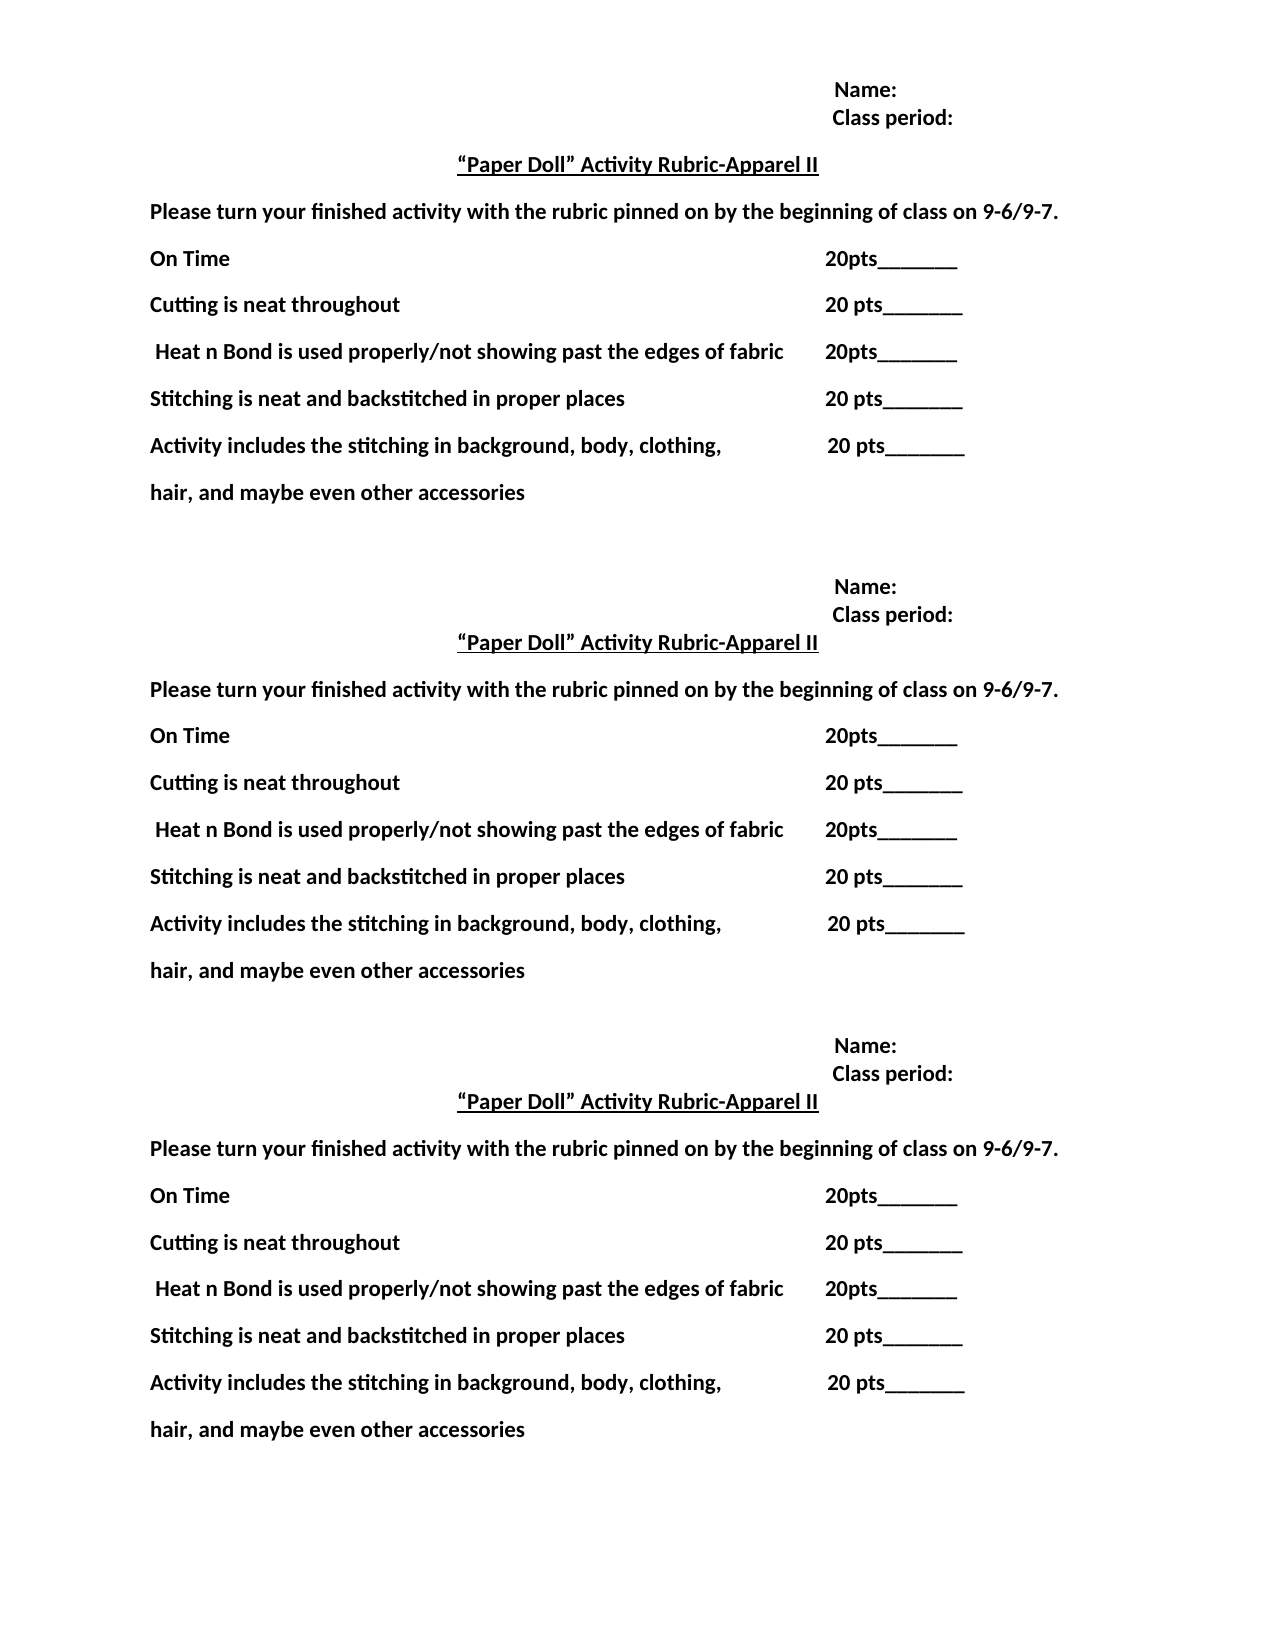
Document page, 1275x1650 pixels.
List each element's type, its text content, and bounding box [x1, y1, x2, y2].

text Name: [150, 572, 1125, 600]
text Activity includes the stitching in background, body, clothing, 20 pts_______ [150, 909, 1125, 937]
text Stitching is neat and backstitched in proper places 20 pts_______ [150, 384, 1125, 412]
text Cutting is neat throughout 20 pts_______ [150, 1228, 1125, 1256]
text Please turn your finished activity with the rubric pinned on by the beginning of class on 9-6/9-7. [150, 675, 1125, 703]
text On Time 20pts_______ [150, 1181, 1125, 1209]
text Stitching is neat and backstitched in proper places 20 pts_______ [150, 1321, 1125, 1349]
text Heat n Bond is used properly/not showing past the edges of fabric 20pts_______ [150, 1274, 1125, 1302]
text hair, and maybe even other accessories [150, 956, 1125, 984]
text Activity includes the stitching in background, body, clothing, 20 pts_______ [150, 431, 1125, 459]
text On Time 20pts_______ [150, 722, 1125, 750]
text Please turn your finished activity with the rubric pinned on by the beginning of class on 9-6/9-7. [150, 197, 1125, 225]
text Class period: [150, 1059, 1125, 1087]
text “Paper Doll” Activity Rubric-Apparel II [150, 150, 1125, 178]
text hair, and maybe even other accessories [150, 1415, 1125, 1443]
text Heat n Bond is used properly/not showing past the edges of fabric 20pts_______ [150, 337, 1125, 366]
text Class period: [150, 600, 1125, 628]
text Cutting is neat throughout 20 pts_______ [150, 768, 1125, 797]
text Activity includes the stitching in background, body, clothing, 20 pts_______ [150, 1368, 1125, 1396]
text Name: [150, 1031, 1125, 1059]
text Cutting is neat throughout 20 pts_______ [150, 291, 1125, 319]
text Heat n Bond is used properly/not showing past the edges of fabric 20pts_______ [150, 815, 1125, 843]
text Please turn your finished activity with the rubric pinned on by the beginning of class on 9-6/9-7. [150, 1134, 1125, 1162]
text hair, and maybe even other accessories [150, 478, 1125, 506]
text On Time 20pts_______ [150, 244, 1125, 272]
text “Paper Doll” Activity Rubric-Apparel II [150, 628, 1125, 656]
text Stitching is neat and backstitched in proper places 20 pts_______ [150, 862, 1125, 890]
text “Paper Doll” Activity Rubric-Apparel II [150, 1087, 1125, 1115]
